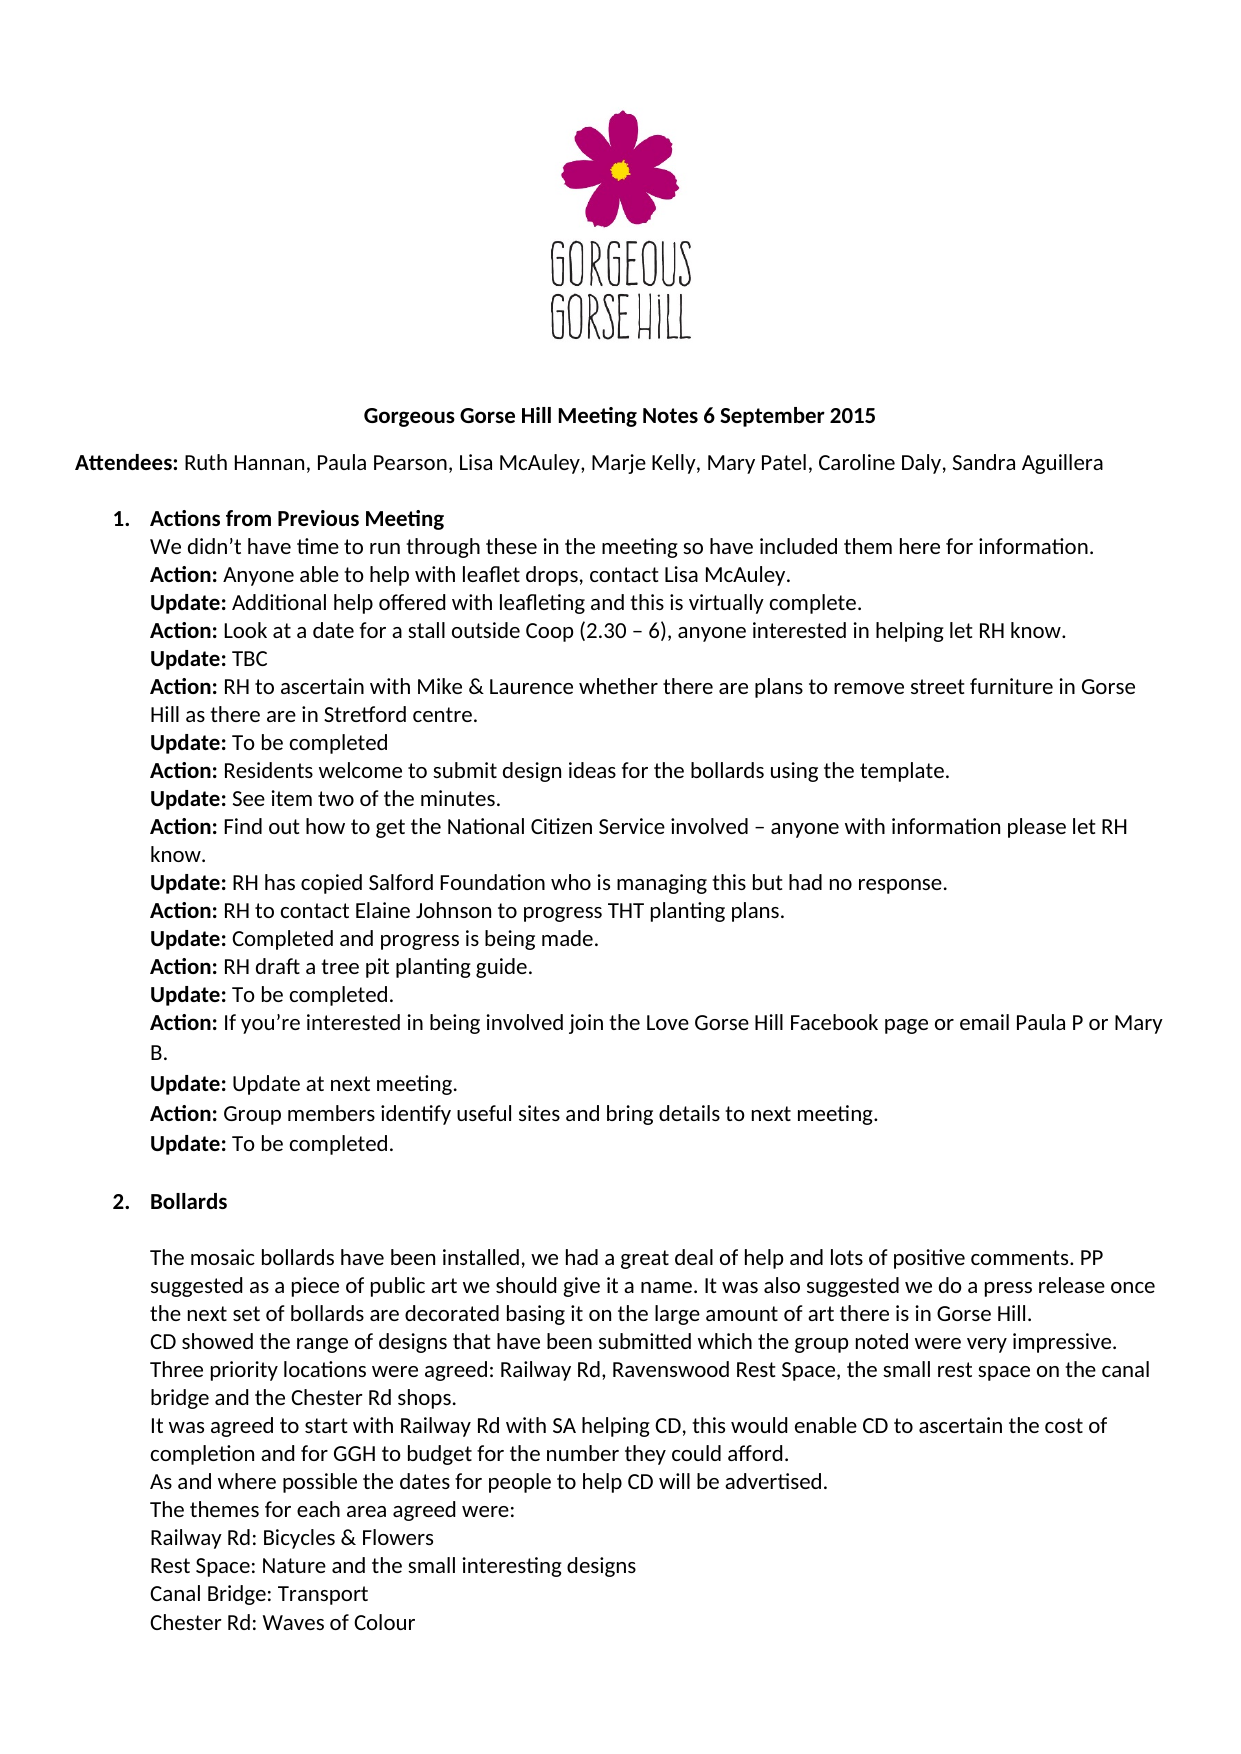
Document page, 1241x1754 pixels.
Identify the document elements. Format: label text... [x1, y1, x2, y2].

list Update: Completed and progress is being made. [150, 924, 1165, 952]
text Railway Rd: Bicycles & Flowers [150, 1523, 1165, 1552]
list Update: To be completed. [150, 1129, 1165, 1157]
list Action: RH to contact Elaine Johnson to progress THT planting plans. [150, 896, 1165, 924]
text Gorgeous Gorse Hill Meeting Notes 6 September 2015 [75, 401, 1165, 429]
list Action: Anyone able to help with leaflet drops, contact Lisa McAuley. [150, 560, 1165, 588]
list Update: RH has copied Salford Foundation who is managing this but had no response. [150, 868, 1165, 896]
text Rest Space: Nature and the small interesting designs [150, 1552, 1165, 1579]
text As and where possible the dates for people to help CD will be advertised. [150, 1467, 1165, 1496]
list Action: RH to ascertain with Mike & Laurence whether there are plans to remove street furniture in Gorse Hill as there are in Stretford centre. [150, 672, 1165, 728]
list Action: Find out how to get the National Citizen Service involved – anyone with information please let RH know. [150, 812, 1165, 868]
text The themes for each area agreed were: [150, 1496, 1165, 1523]
list Update: TBC [150, 644, 1165, 672]
list Update: See item two of the minutes. [150, 784, 1165, 812]
list Update: Additional help offered with leafleting and this is virtually complete. [150, 588, 1165, 616]
list Action: Residents welcome to submit design ideas for the bollards using the template. [150, 756, 1165, 784]
list Action: Look at a date for a stall outside Coop (2.30 – 6), anyone interested in helping let RH know. [150, 616, 1165, 644]
list Update: Update at next meeting. [150, 1069, 1165, 1097]
list We didn’t have time to run through these in the meeting so have included them here for information. [150, 532, 1165, 560]
text Chester Rd: Waves of Colour [150, 1608, 1165, 1636]
list Action: If you’re interested in being involved join the Love Gorse Hill Facebook page or email Paula P or Mary B. [150, 1008, 1165, 1066]
text Attendees: Ruth Hannan, Paula Pearson, Lisa McAuley, Marje Kelly, Mary Patel, Caroline Daly, Sandra Aguillera [75, 448, 1165, 476]
text CD showed the range of designs that have been submitted which the group noted were very impressive. Three priority locations were agreed: Railway Rd, Ravenswood Rest Space, the small rest space on the canal bridge and the Chester Rd shops. [150, 1327, 1165, 1411]
text It was agreed to start with Railway Rd with SA helping CD, this would enable CD to ascertain the cost of completion and for GGH to budget for the number they could afford. [150, 1411, 1165, 1467]
picture [511, 75, 729, 382]
list Update: To be completed. [150, 980, 1165, 1008]
list Action: RH draft a tree pit planting guide. [150, 952, 1165, 980]
list Bollards [112, 1187, 1165, 1215]
list Update: To be completed [150, 728, 1165, 756]
text Canal Bridge: Transport [150, 1579, 1165, 1608]
list Action: Group members identify useful sites and bring details to next meeting. [150, 1099, 1165, 1127]
text The mosaic bollards have been installed, we had a great deal of help and lots of positive comments. PP suggested as a piece of public art we should give it a name. It was also suggested we do a press release once the next set of bollards are decorated basing it on the large amount of art there is in Gorse Hill. [150, 1243, 1165, 1327]
list Actions from Previous Meeting [112, 504, 1165, 532]
